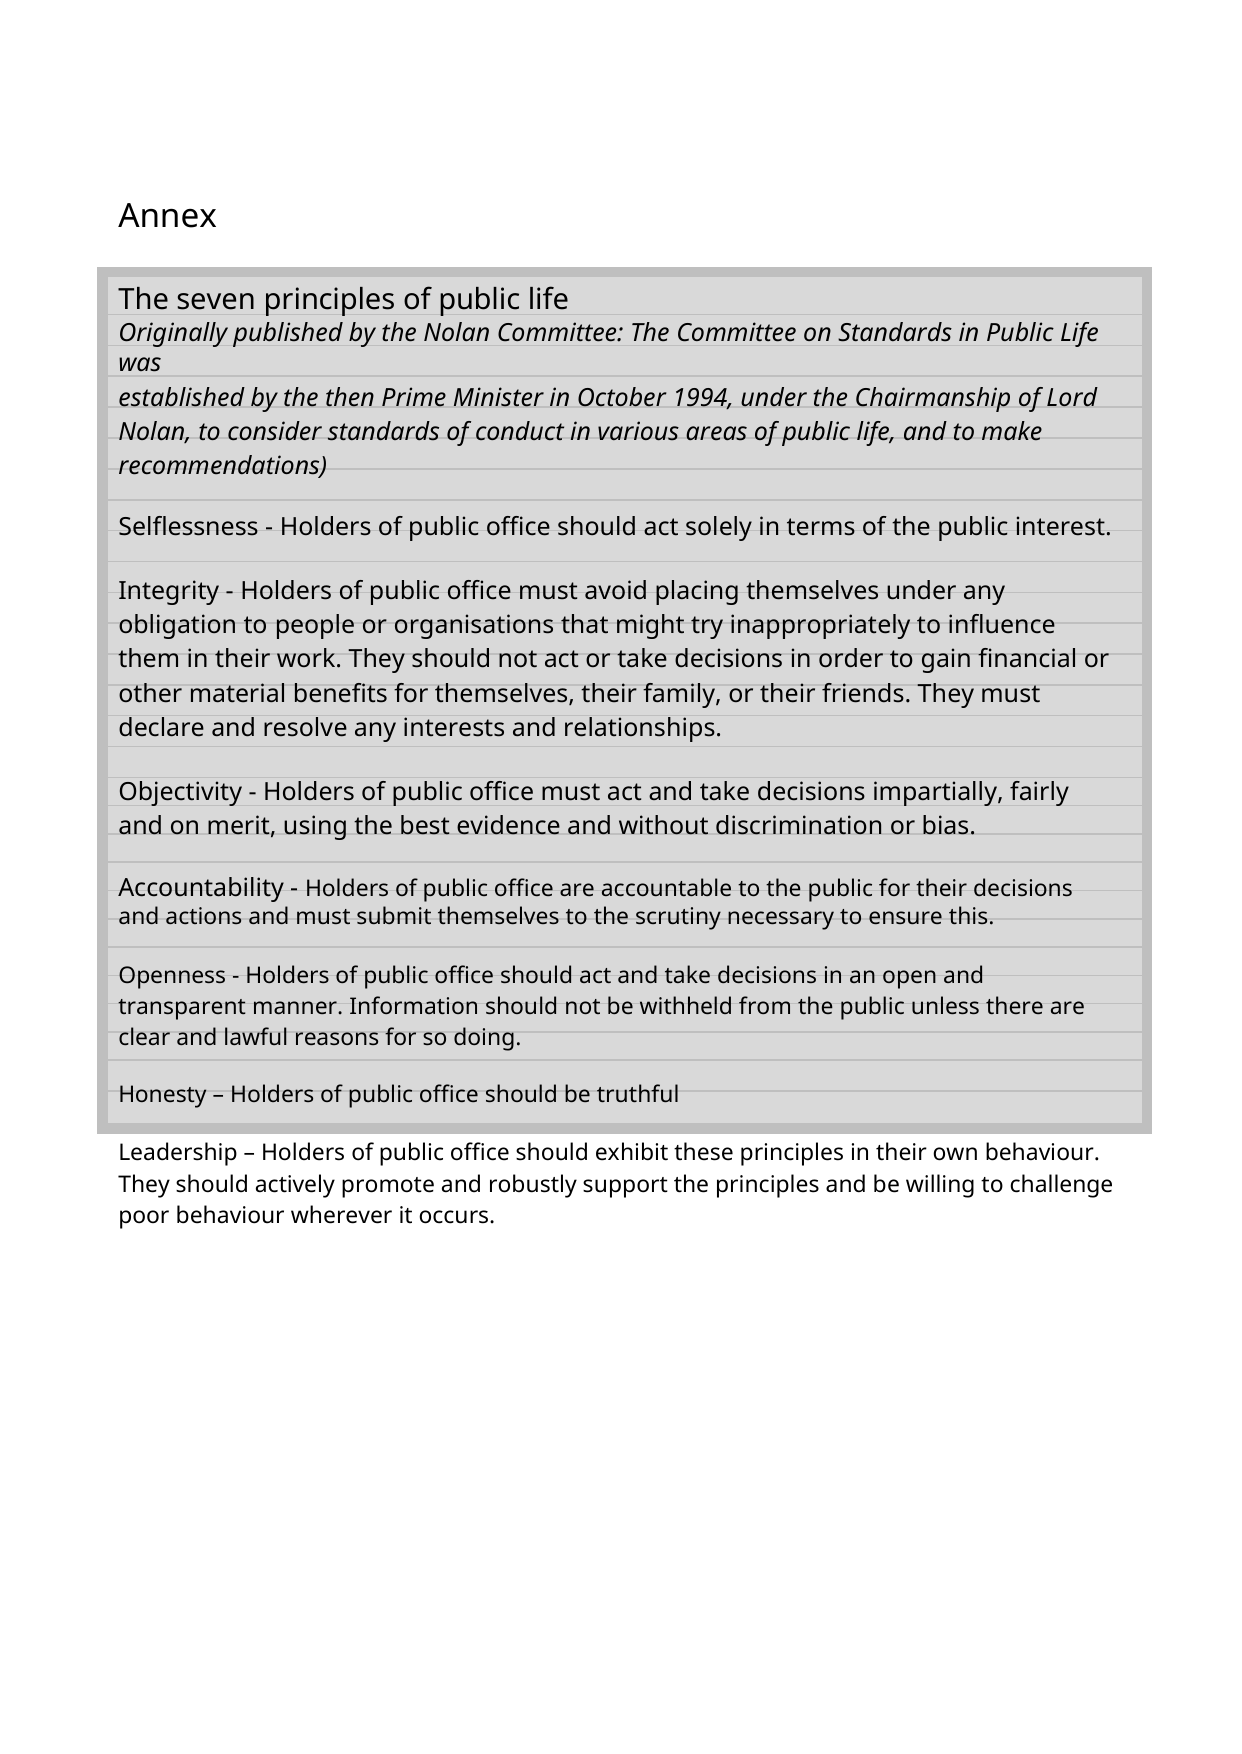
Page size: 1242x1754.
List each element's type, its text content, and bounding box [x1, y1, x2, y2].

text Selflessness - Holders of public office should act solely in terms of the public interest. [118, 512, 1135, 542]
text Integrity - Holders of public office must avoid placing themselves under any obligation to people or organisations that might try inappropriately to influence them in their work. They should not act or take decisions in order to gain financial or other material benefits for themselves, their family, or their friends. They must declare and resolve any interests and relationships. [118, 573, 1119, 743]
text Leadership – Holders of public office should exhibit these principles in their own behaviour. They should actively promote and robustly support the principles and be willing to challenge poor behaviour wherever it occurs. [118, 1136, 1116, 1230]
text The seven principles of public life [118, 279, 1135, 318]
text Openness - Holders of public office should act and take decisions in an open and transparent manner. Information should not be withheld from the public unless there are clear and lawful reasons for so doing. [118, 959, 1101, 1052]
text established by the then Prime Minister in October 1994, under the Chairmanship of Lord Nolan, to consider standards of conduct in various areas of public life, and to make recommendations) [118, 379, 1100, 481]
text Annex [118, 196, 1135, 236]
text Accountability - Holders of public office are accountable to the public for their decisions and actions and must submit themselves to the scrutiny necessary to ensure this. [118, 873, 1093, 930]
text Objectivity - Holders of public office must act and take decisions impartially, fairly and on merit, using the best evidence and without discrimination or bias. [118, 774, 1080, 842]
text Originally published by the Nolan Committee: The Committee on Standards in Public Life was [118, 318, 1135, 379]
text Honesty – Holders of public office should be truthful [118, 1081, 1135, 1108]
